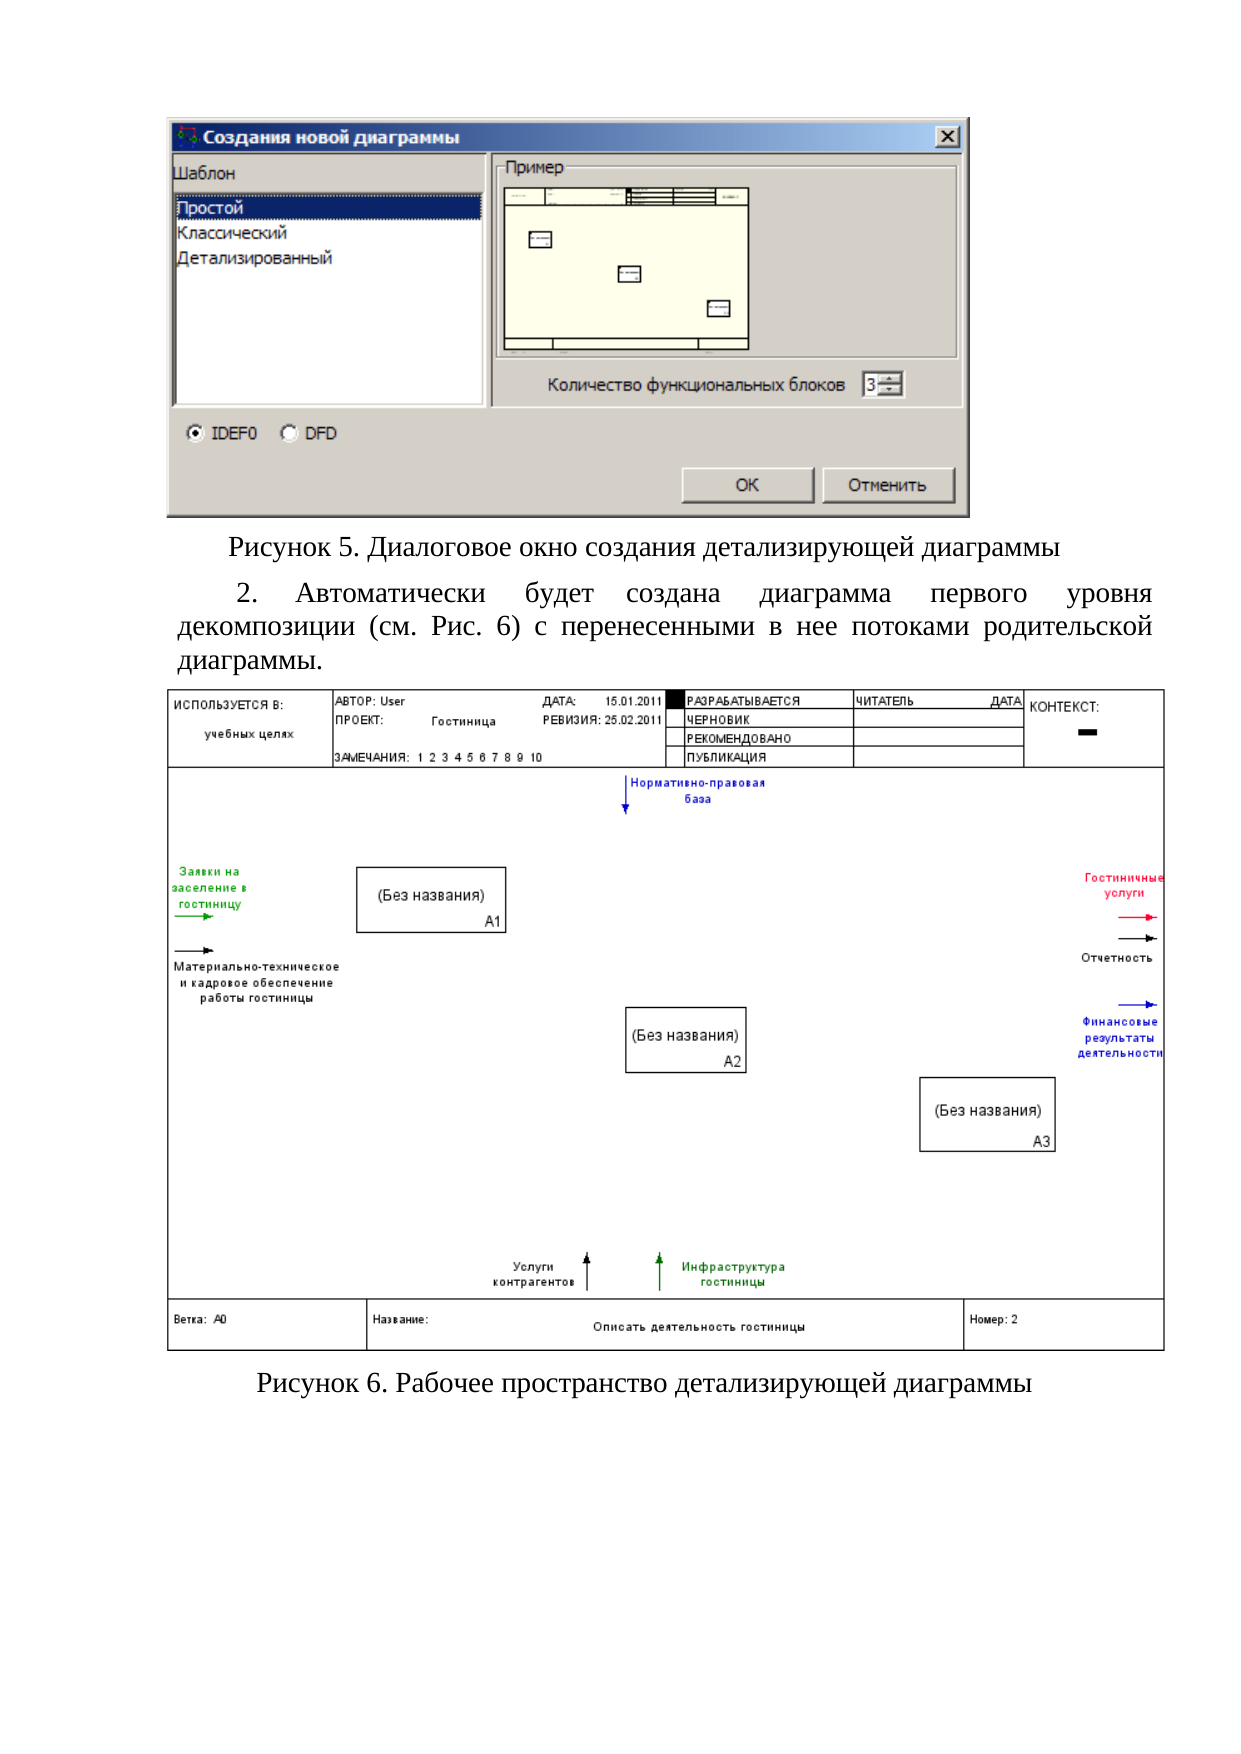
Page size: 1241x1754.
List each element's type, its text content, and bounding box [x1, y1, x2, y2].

text Рисунок 5. Диалоговое окно создания детализирующей диаграммы [167, 529, 1122, 563]
list Автоматически будет создана диаграмма первого уровня декомпозиции (см. Рис. 6) с перенесенными в нее потоками родительской диаграммы. [177, 575, 1153, 676]
picture [166, 688, 1165, 1351]
text Рисунок 6. Рабочее пространство детализирующей диаграммы [167, 1365, 1122, 1399]
picture [166, 117, 970, 518]
